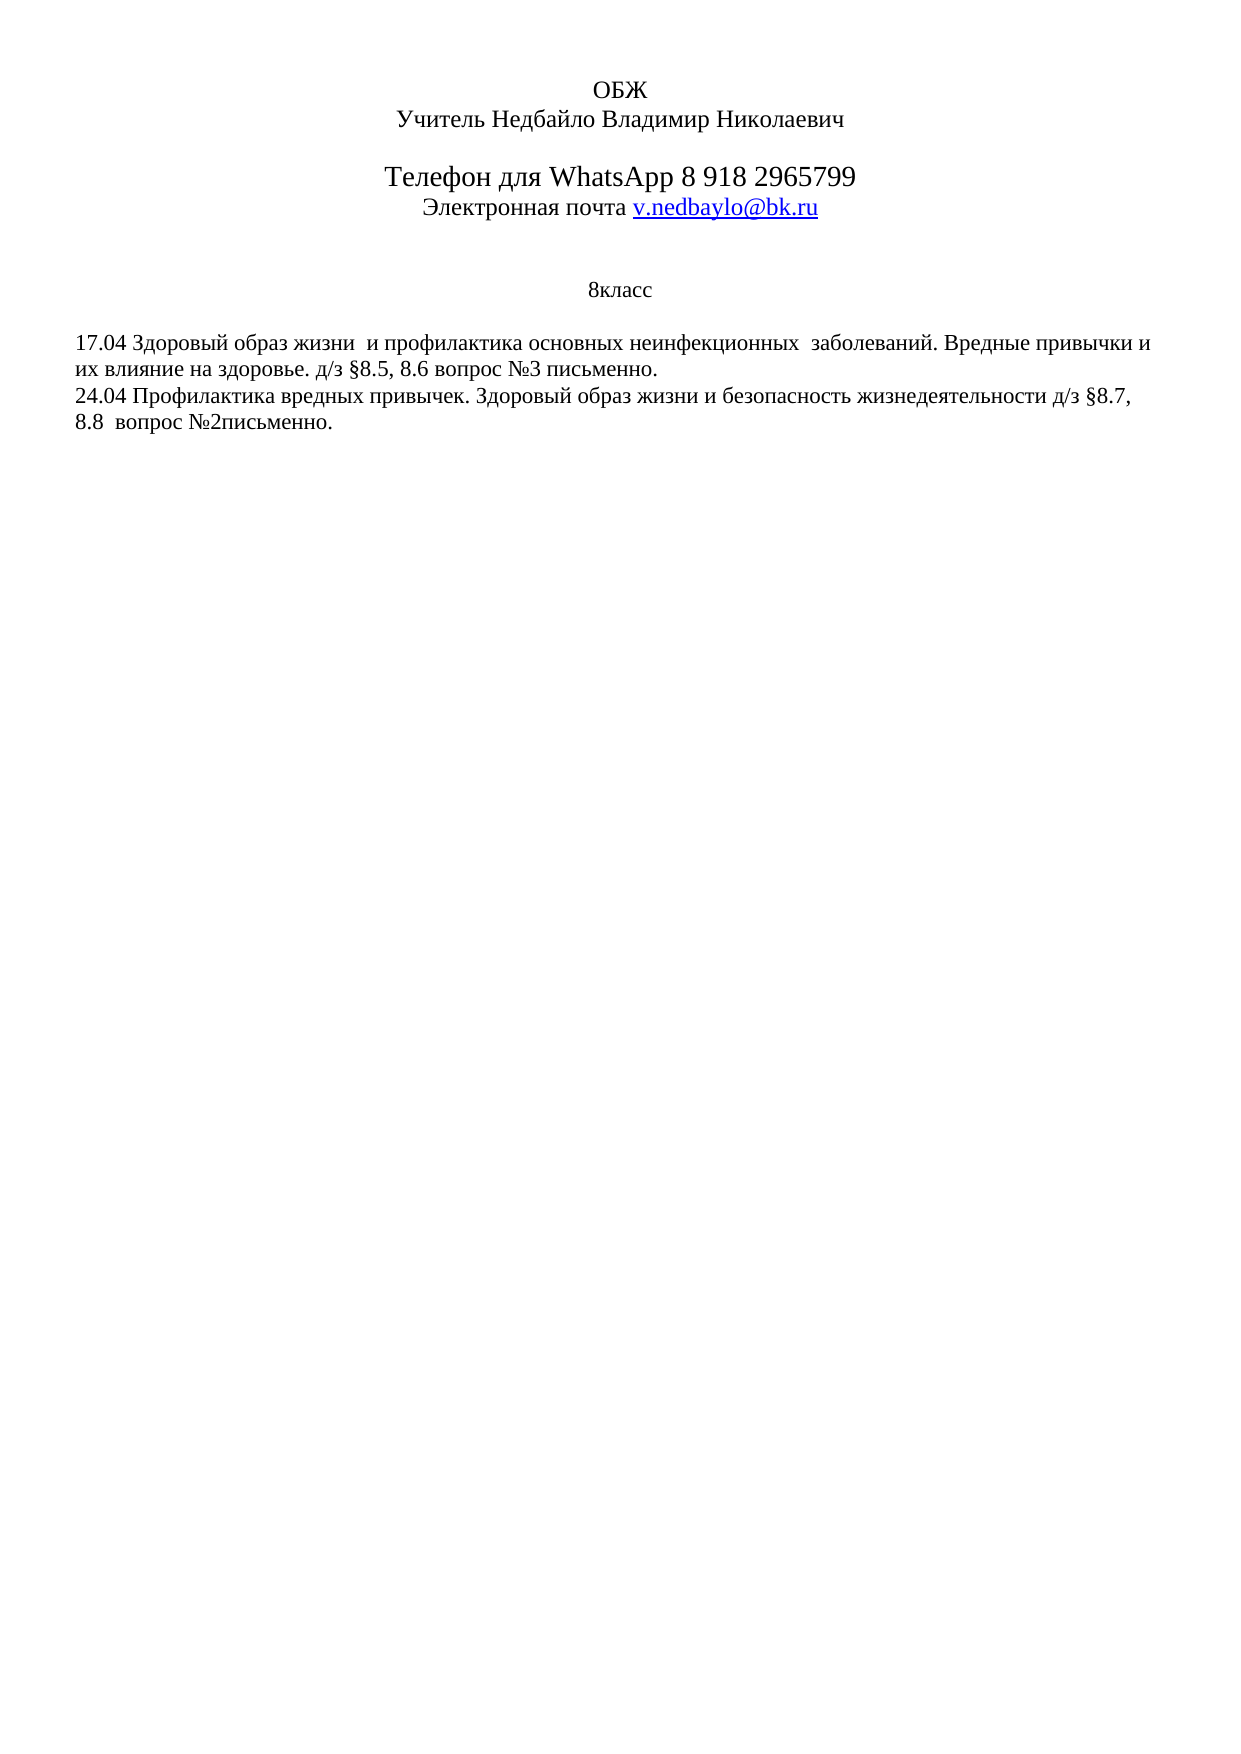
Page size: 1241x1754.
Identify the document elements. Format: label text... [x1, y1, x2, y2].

text 17.04 Здоровый образ жизни и профилактика основных неинфекционных заболеваний. Вредные привычки и их влияние на здоровье. д/з §8.5, 8.6 вопрос №3 письменно. [75, 329, 1165, 382]
text 24.04 Профилактика вредных привычек. Здоровый образ жизни и безопасность жизнедеятельности д/з §8.7, 8.8 вопрос №2письменно. [75, 382, 1165, 434]
text Электронная почта v.nedbaylo@bk.ru [75, 192, 1165, 221]
text 8класс [75, 276, 1165, 303]
text Учитель Недбайло Владимир Николаевич [75, 104, 1165, 132]
text ОБЖ [75, 75, 1165, 104]
text Телефон для WhatsApp 8 918 2965799 [75, 159, 1165, 192]
